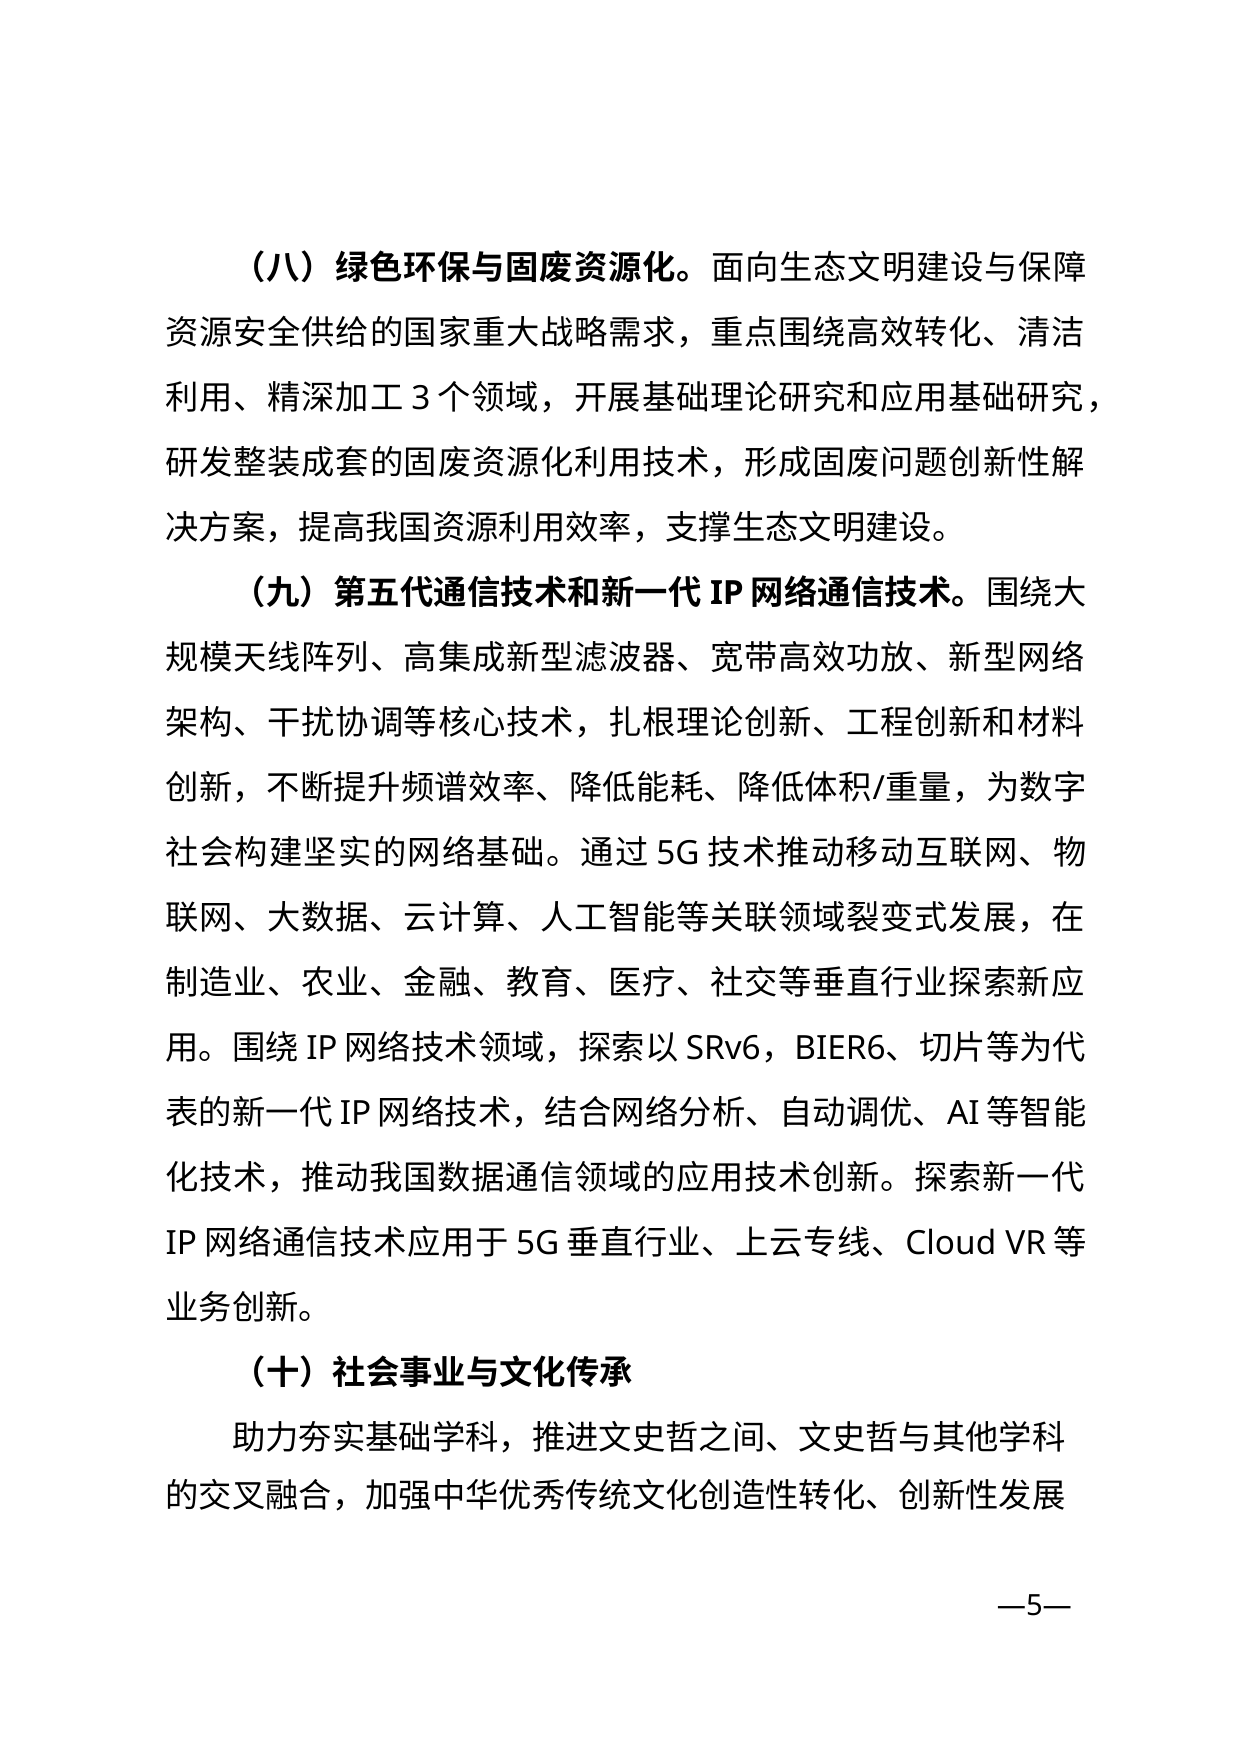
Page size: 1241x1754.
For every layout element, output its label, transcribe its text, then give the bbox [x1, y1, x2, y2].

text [165, 1403, 1093, 1519]
text （十）社会事业与文化传承 [165, 1338, 1087, 1403]
text （八）绿色环保与固废资源化。面向生态文明建设与保障资源安全供给的国家重大战略需求，重点围绕高效转化、清洁利用、精深加工3个领域，开展基础理论研究和应用基础研究，研发整装成套的固废资源化利用技术，形成固废问题创新性解决方案，提高我国资源利用效率，支撑生态文明建设。 [165, 233, 1087, 558]
text （九）第五代通信技术和新一代IP网络通信技术。围绕大规模天线阵列、高集成新型滤波器、宽带高效功放、新型网络架构、干扰协调等核心技术，扎根理论创新、工程创新和材料创新，不断提升频谱效率、降低能耗、降低体积/重量，为数字社会构建坚实的网络基础。通过5G技术推动移动互联网、物联网、大数据、云计算、人工智能等关联领域裂变式发展，在制造业、农业、金融、教育、医疗、社交等垂直行业探索新应用。围绕IP网络技术领域，探索以SRv6，BIER6、切片等为代表的新一代IP网络技术，结合网络分析、自动调优、AI等智能化技术，推动我国数据通信领域的应用技术创新。探索新一代IP网络通信技术应用于5G垂直行业、上云专线、Cloud VR等业务创新。 [165, 558, 1087, 1338]
